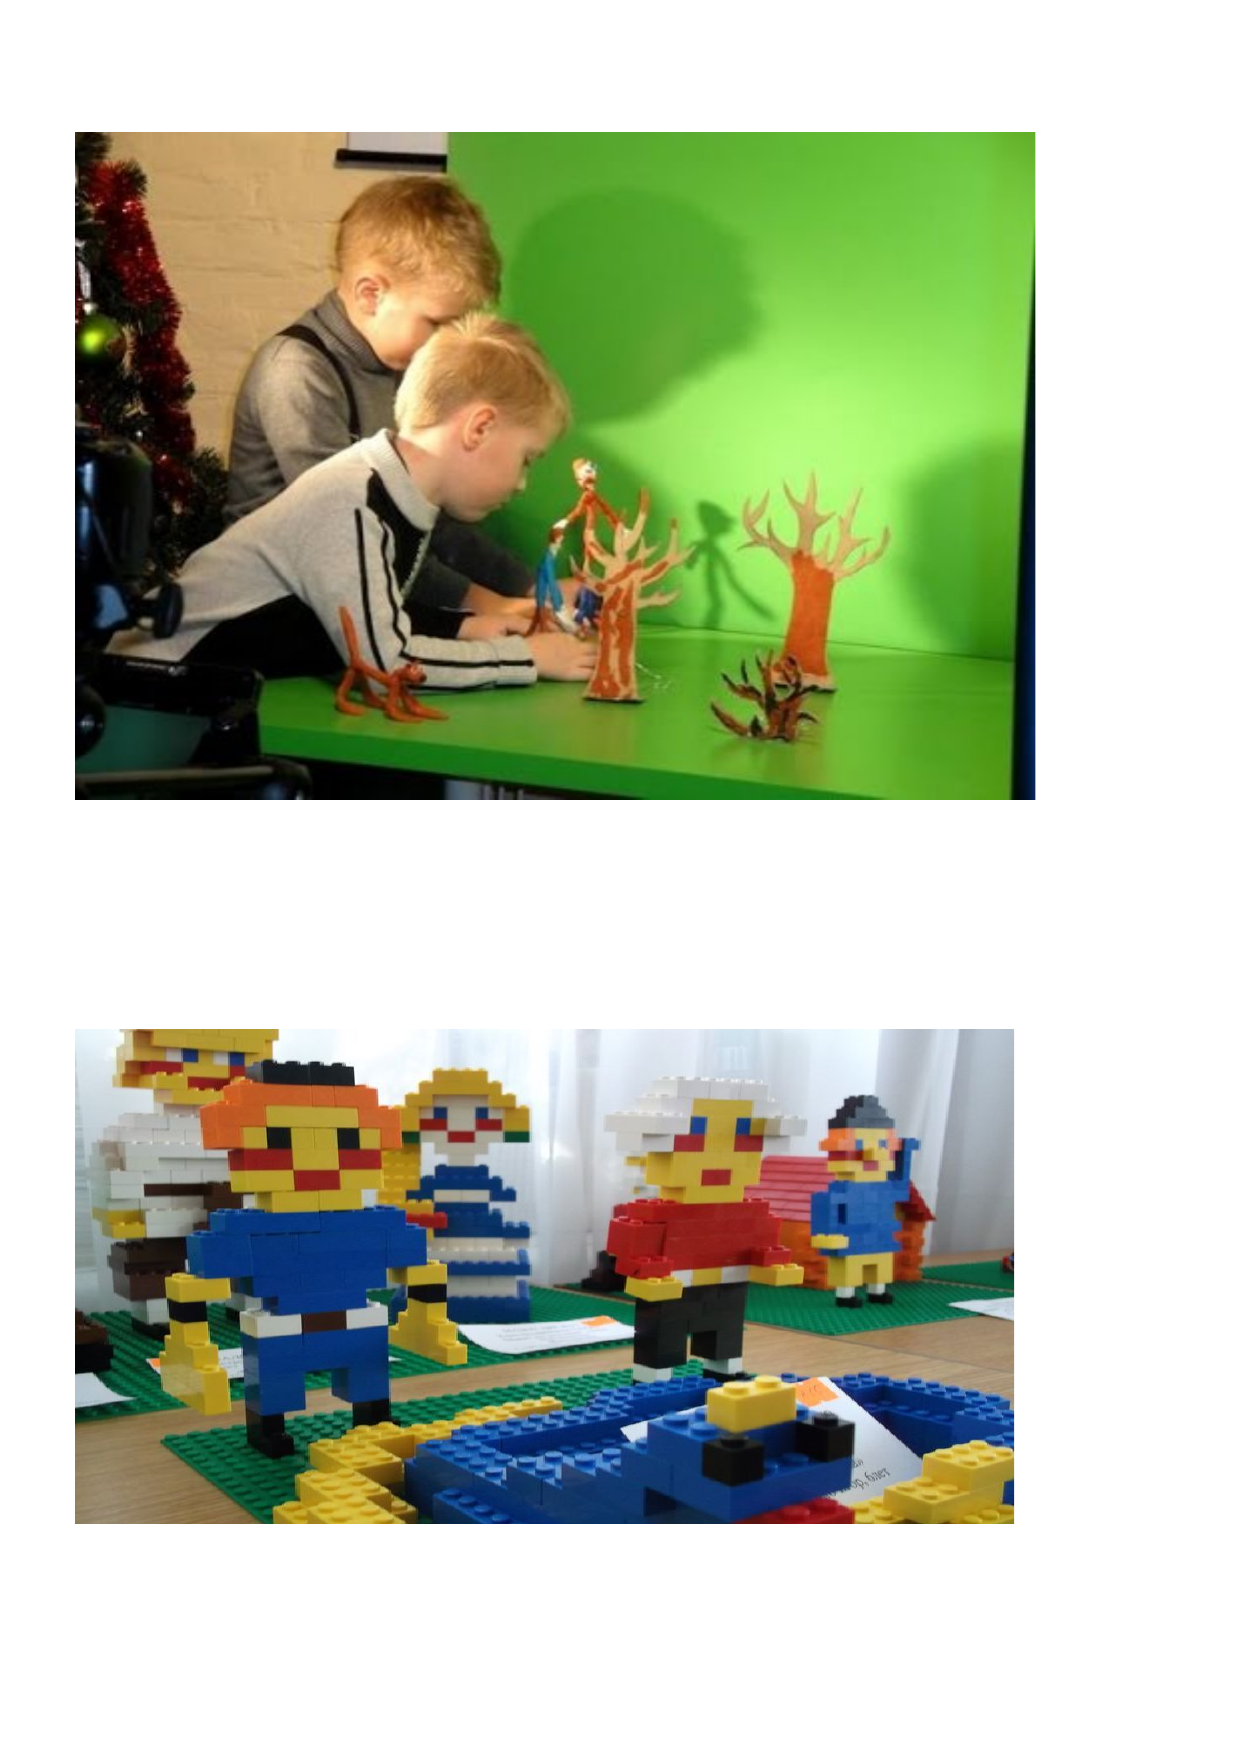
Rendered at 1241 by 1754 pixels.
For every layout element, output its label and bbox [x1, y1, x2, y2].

picture [75, 132, 1036, 800]
picture [75, 1029, 1015, 1524]
